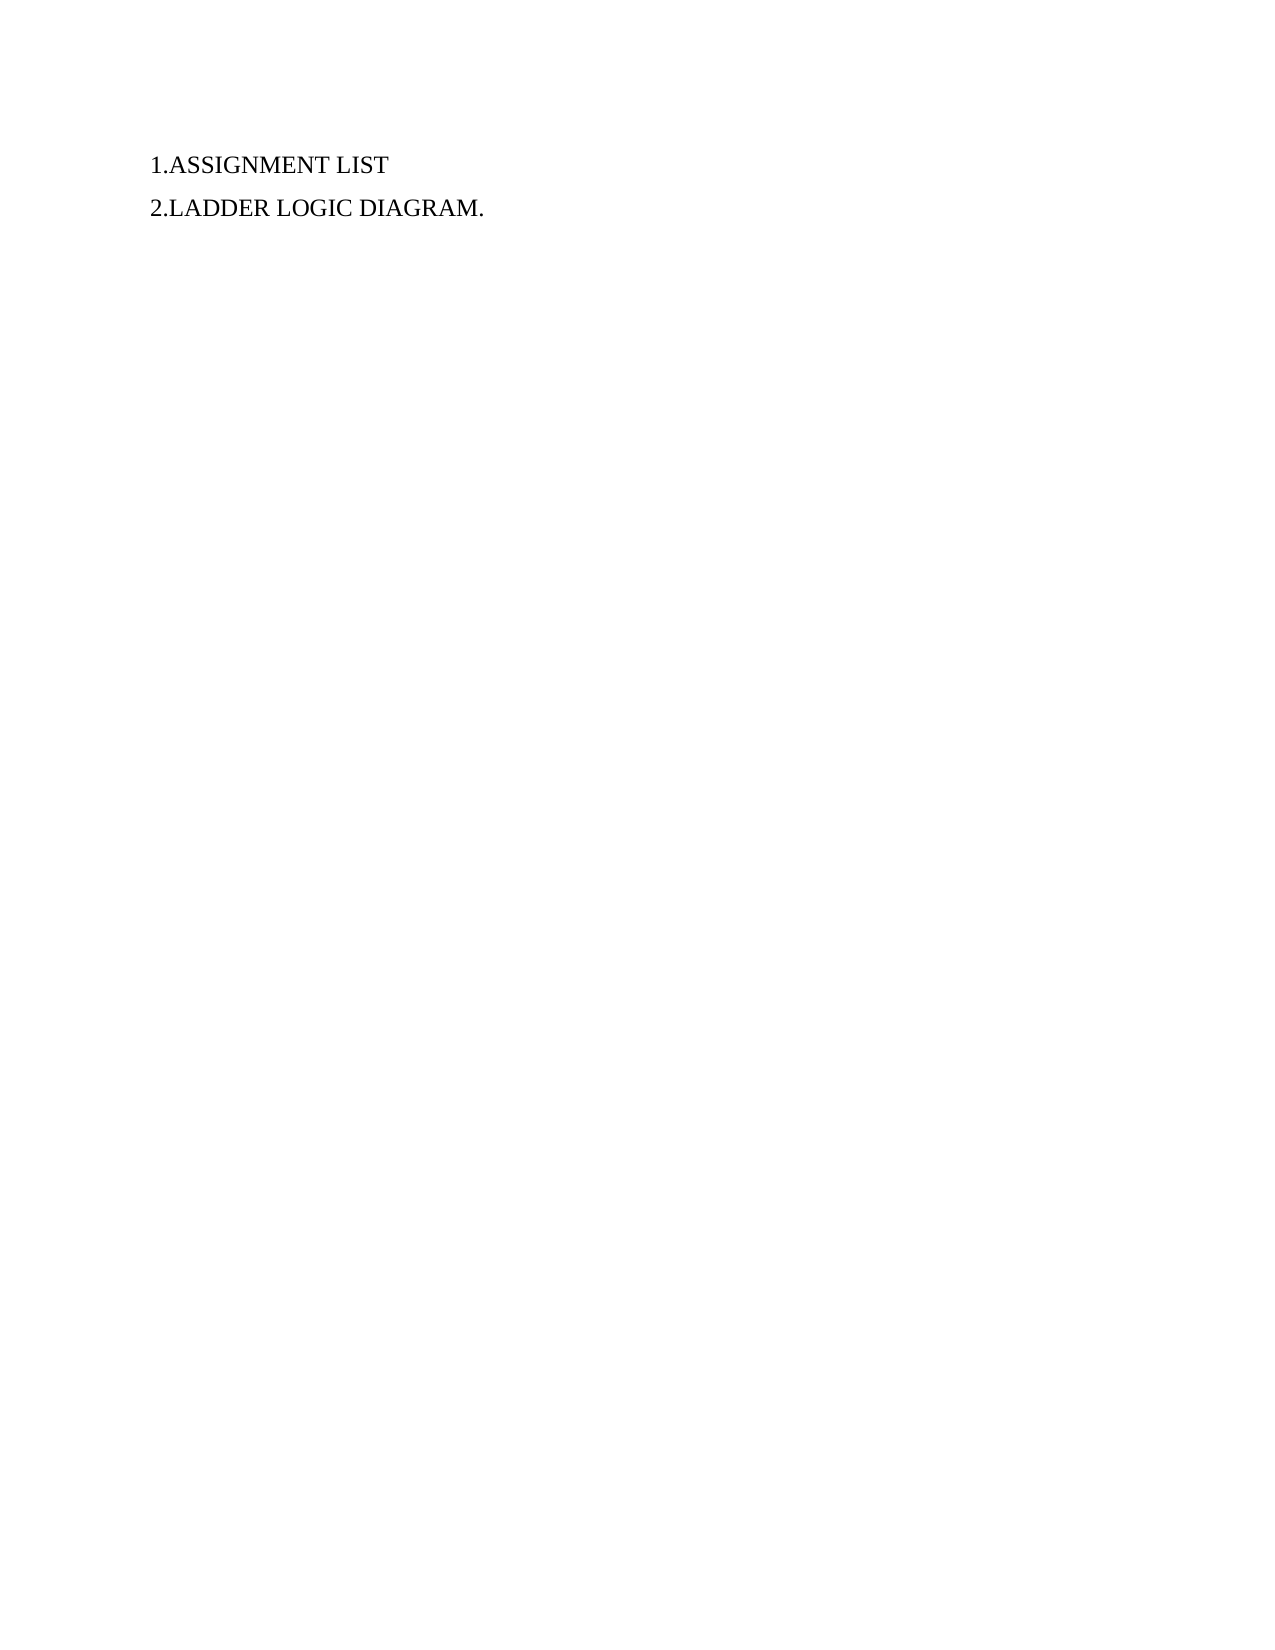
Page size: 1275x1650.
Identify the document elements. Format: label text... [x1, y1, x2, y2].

text 1.ASSIGNMENT LIST [150, 150, 1125, 179]
text 2.LADDER LOGIC DIAGRAM. [150, 193, 1125, 222]
